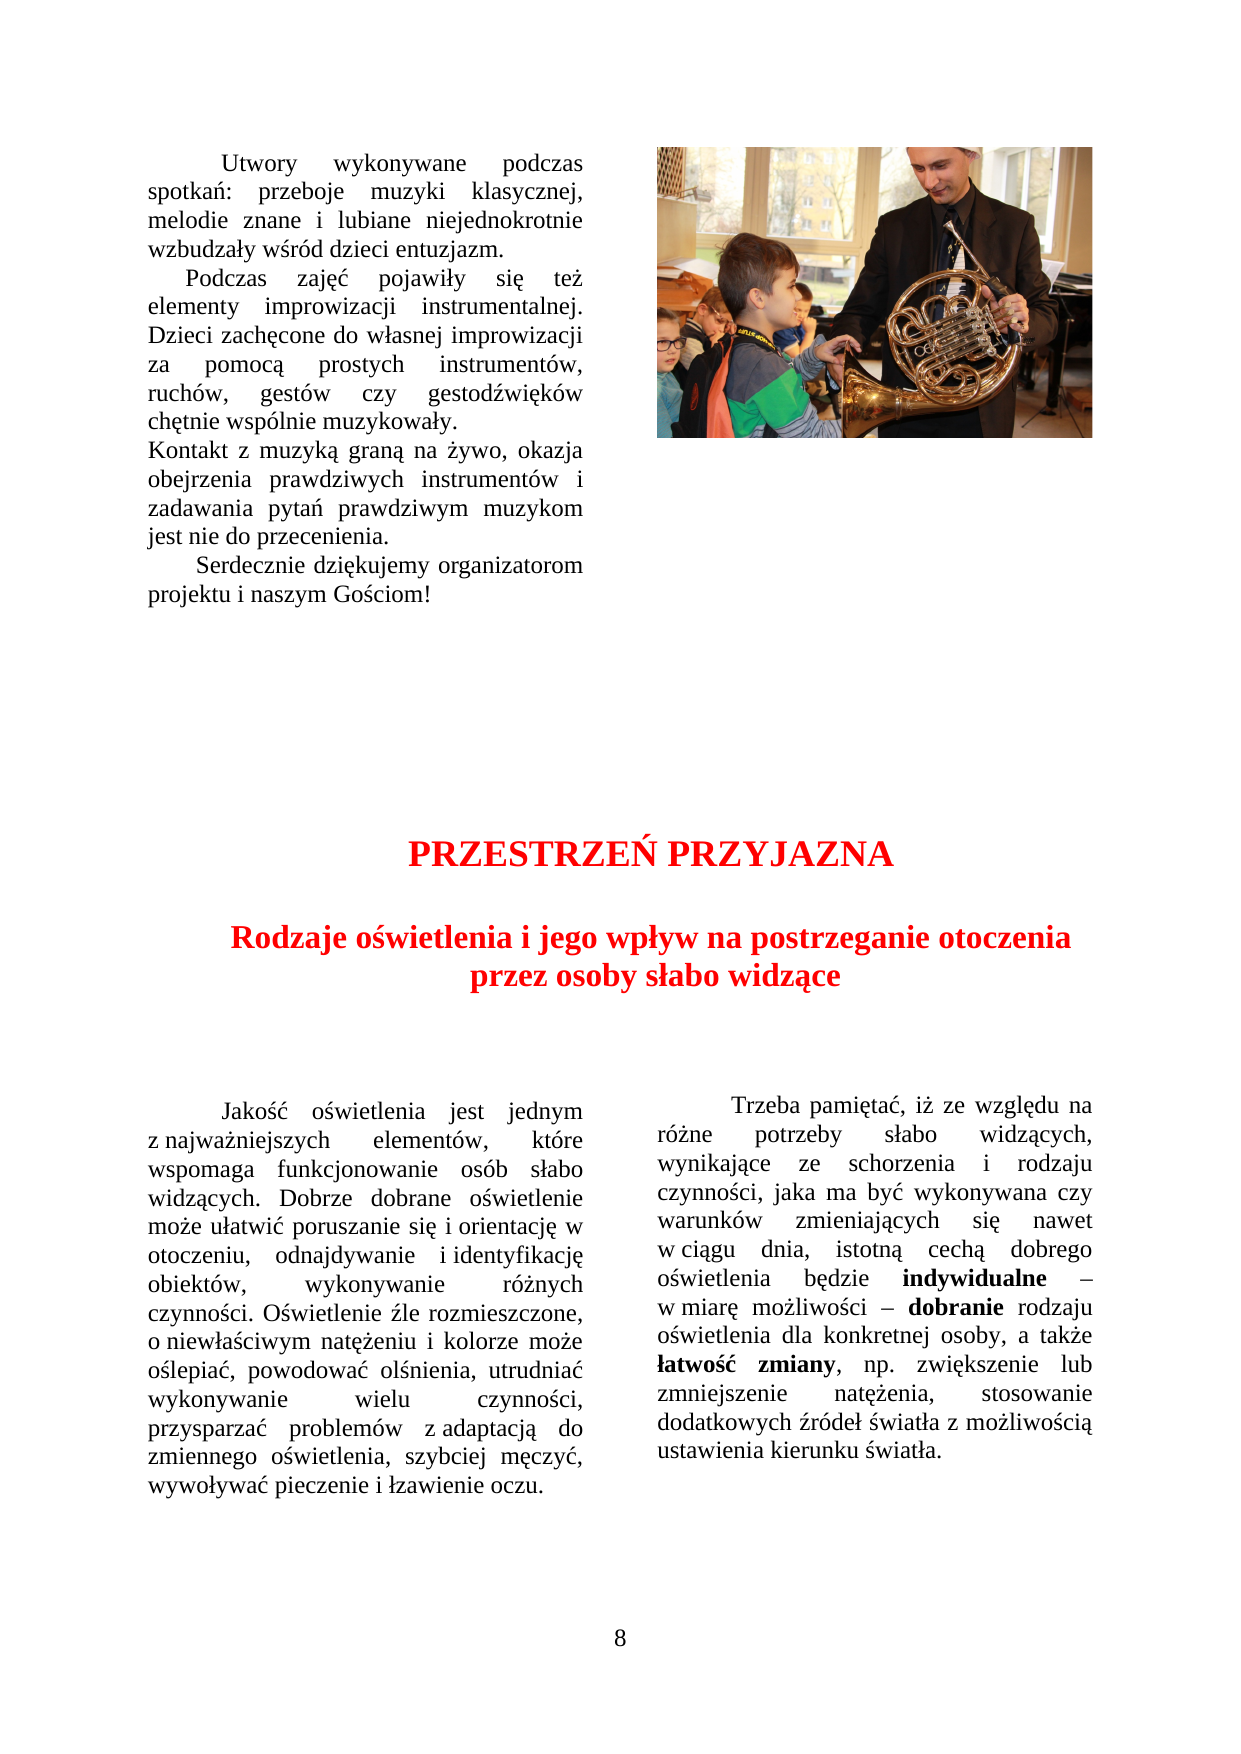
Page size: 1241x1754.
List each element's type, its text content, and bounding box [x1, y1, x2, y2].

text Kontakt z muzyką graną na żywo, okazja obejrzenia prawdziwych instrumentów i zadawania pytań prawdziwym muzykom jest nie do przecenienia. [148, 435, 583, 550]
text Trzeba pamiętać, iż ze względu na różne potrzeby słabo widzących, wynikające ze schorzenia i rodzaju czynności, jaka ma być wykonywana czy warunków zmieniających się nawet w ciągu dnia, istotną cechą dobrego oświetlenia będzie indywidualne – w miarę możliwości – dobranie rodzaju oświetlenia dla konkretnej osoby, a także łatwość zmiany, np. zwiększenie lub zmniejszenie natężenia, stosowanie dodatkowych źródeł światła z możliwością ustawienia kierunku światła. [657, 1091, 1093, 1464]
text Utwory wykonywane podczas spotkań: przeboje muzyki klasycznej, melodie znane i lubiane niejednokrotnie wzbudzały wśród dzieci entuzjazm. [148, 148, 583, 263]
text Jakość oświetlenia jest jednym z najważniejszych elementów, które wspomaga funkcjonowanie osób słabo widzących. Dobrze dobrane oświetlenie może ułatwić poruszanie się i orientację w otoczeniu, odnajdywanie i identyfikację obiektów, wykonywanie różnych czynności. Oświetlenie źle rozmieszczone, o niewłaściwym natężeniu i kolorze może oślepiać, powodować olśnienia, utrudniać wykonywanie wielu czynności, przysparzać problemów z adaptacją do zmiennego oświetlenia, szybciej męczyć, wywoływać pieczenie i łzawienie oczu. [148, 1096, 583, 1499]
text Serdecznie dziękujemy organizatorom projektu i naszym Gościom! [148, 550, 583, 608]
picture [657, 147, 1093, 438]
text Podczas zajęć pojawiły się też elementy improwizacji instrumentalnej. Dzieci zachęcone do własnej improwizacji za pomocą prostych instrumentów, ruchów, gestów czy gestodźwięków chętnie wspólnie muzykowały. [148, 263, 583, 435]
